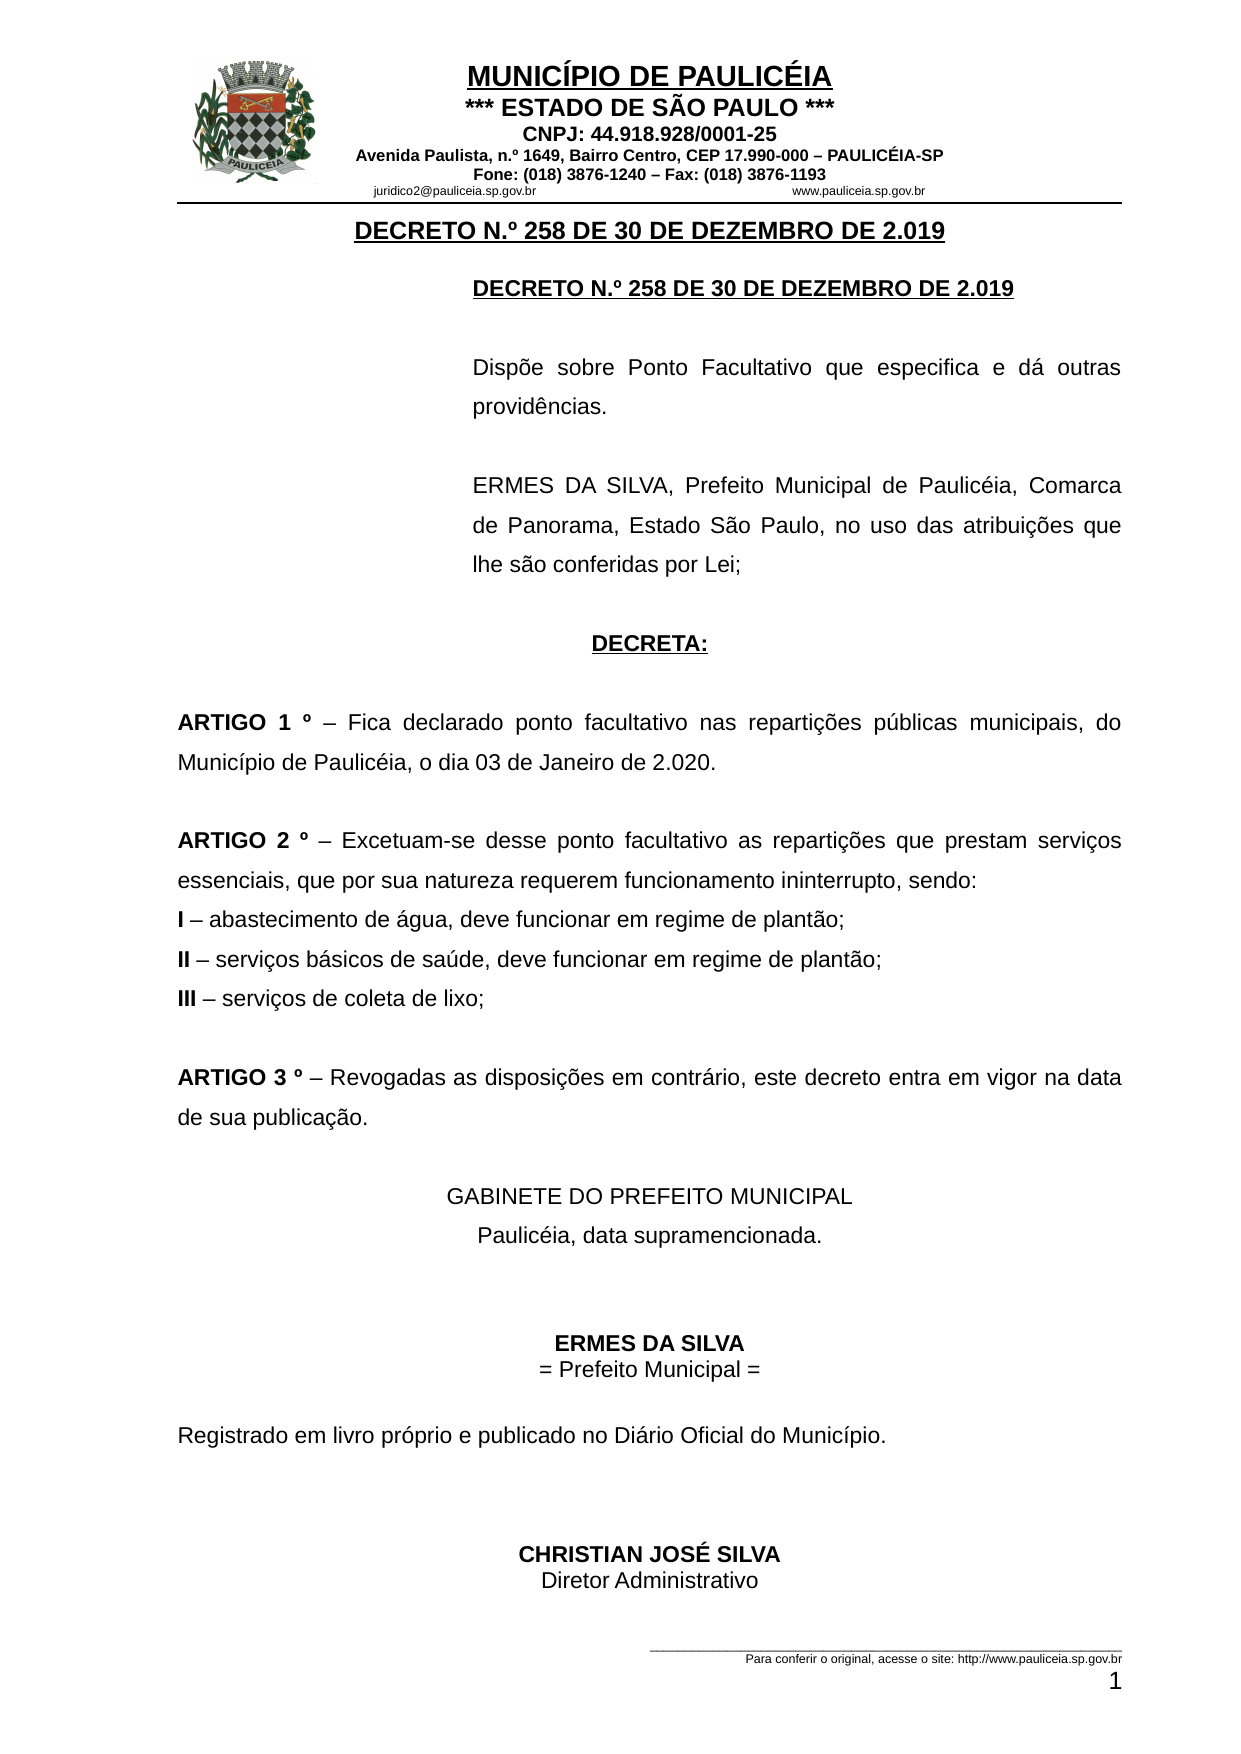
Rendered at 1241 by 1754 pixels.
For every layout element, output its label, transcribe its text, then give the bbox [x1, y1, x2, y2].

text DECRETA: [177, 630, 1122, 656]
text Dispõe sobre Ponto Facultativo que especifica e dá outras providências. [472, 354, 1122, 419]
text ERMES DA SILVA, Prefeito Municipal de Paulicéia, Comarca de Panorama, Estado São Paulo, no uso das atribuições que lhe são conferidas por Lei; [472, 472, 1122, 577]
text DECRETO N.º 258 DE 30 DE DEZEMBRO DE 2.019 [472, 275, 1122, 301]
text ERMES DA SILVA [177, 1330, 1122, 1356]
text ARTIGO 1 º – Fica declarado ponto facultativo nas repartições públicas municipais, do Município de Paulicéia, o dia 03 de Janeiro de 2.020. [177, 709, 1122, 775]
text ARTIGO 2 º – Excetuam-se desse ponto facultativo as repartições que prestam serviços essenciais, que por sua natureza requerem funcionamento ininterrupto, sendo: [177, 827, 1122, 893]
text I – abastecimento de água, deve funcionar em regime de plantão; [177, 906, 1122, 933]
text = Prefeito Municipal = [177, 1356, 1122, 1383]
text Diretor Administrativo [177, 1567, 1122, 1593]
text GABINETE DO PREFEITO MUNICIPAL [177, 1183, 1122, 1209]
text ARTIGO 3 º – Revogadas as disposições em contrário, este decreto entra em vigor na data de sua publicação. [177, 1064, 1122, 1130]
picture [192, 58, 318, 184]
text CHRISTIAN JOSÉ SILVA [177, 1541, 1122, 1567]
text II – serviços básicos de saúde, deve funcionar em regime de plantão; [177, 946, 1122, 972]
text Paulicéia, data supramencionada. [177, 1222, 1122, 1248]
text Registrado em livro próprio e publicado no Diário Oficial do Município. [177, 1422, 1122, 1448]
text III – serviços de coleta de lixo; [177, 985, 1122, 1012]
